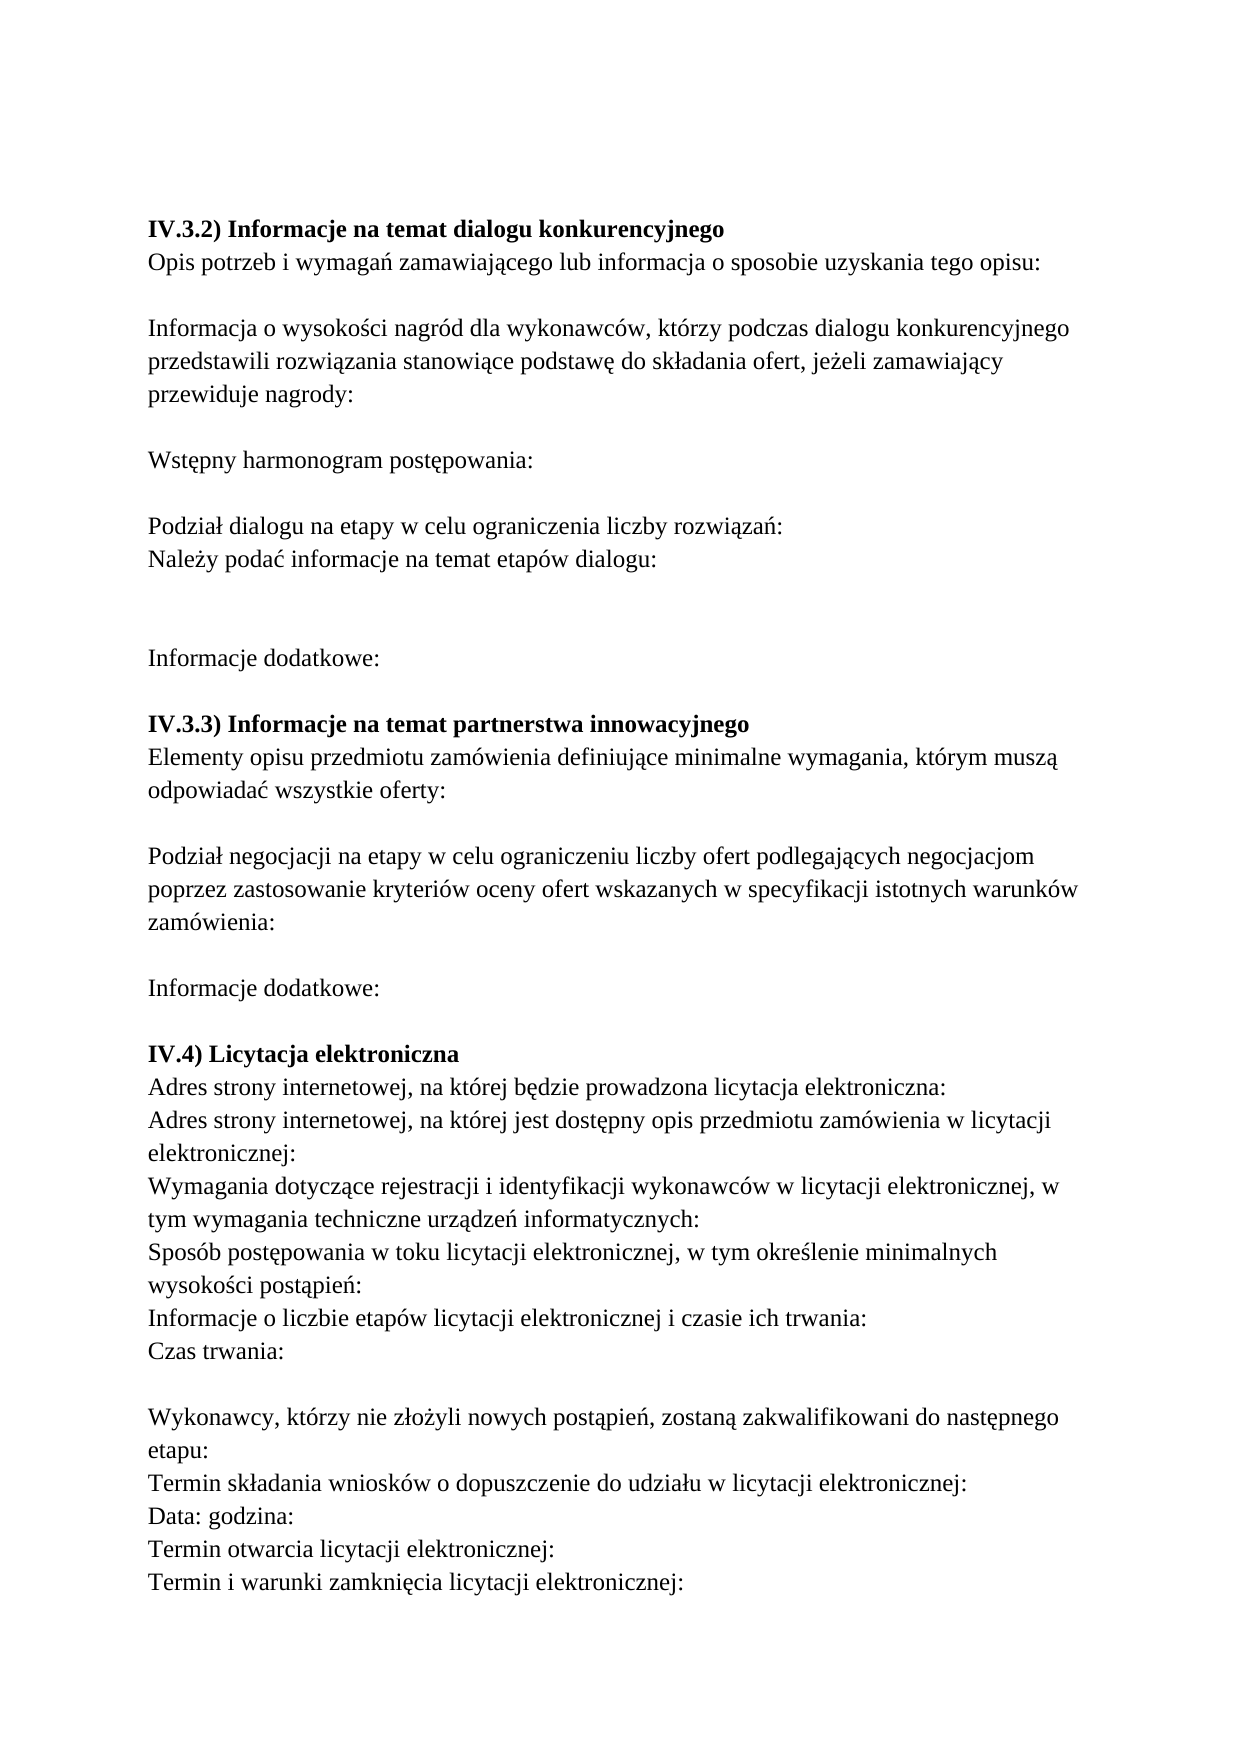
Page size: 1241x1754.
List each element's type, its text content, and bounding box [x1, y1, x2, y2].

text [148, 148, 1093, 1101]
text Adres strony internetowej, na której jest dostępny opis przedmiotu zamówienia w licytacji elektronicznej: [148, 1105, 1093, 1167]
text Termin i warunki zamknięcia licytacji elektronicznej: [148, 1567, 1093, 1596]
text Wymagania dotyczące rejestracji i identyfikacji wykonawców w licytacji elektronicznej, w tym wymagania techniczne urządzeń informatycznych: [148, 1171, 1093, 1233]
text Sposób postępowania w toku licytacji elektronicznej, w tym określenie minimalnych wysokości postąpień: [148, 1237, 1093, 1299]
text Termin składania wniosków o dopuszczenie do udziału w licytacji elektronicznej: Data: godzina: Termin otwarcia licytacji elektronicznej: [148, 1468, 1093, 1563]
text Informacje o liczbie etapów licytacji elektronicznej i czasie ich trwania: [148, 1303, 1093, 1332]
text Czas trwania: Wykonawcy, którzy nie złożyli nowych postąpień, zostaną zakwalifikowani do następnego etapu: [148, 1336, 1093, 1464]
